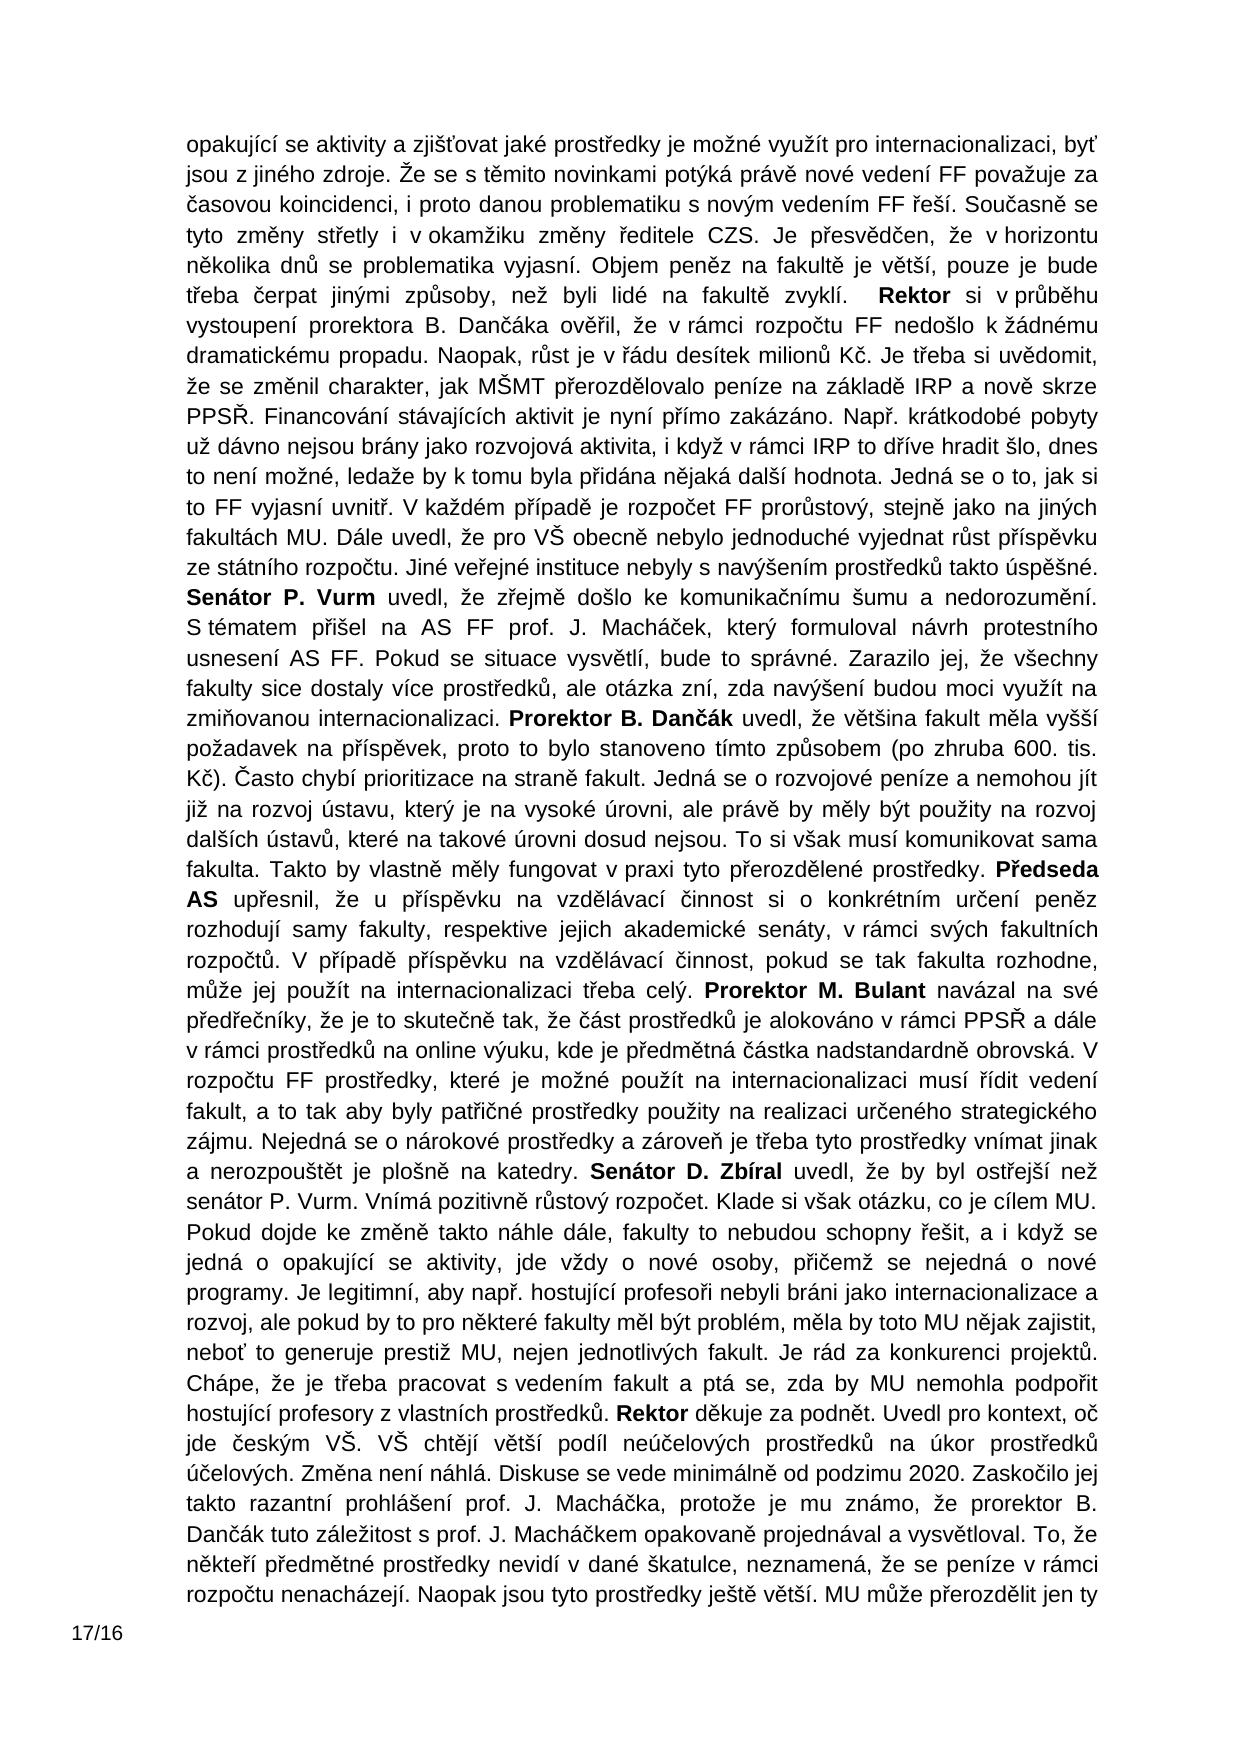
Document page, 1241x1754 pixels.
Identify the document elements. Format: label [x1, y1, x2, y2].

text [186, 131, 1098, 1607]
